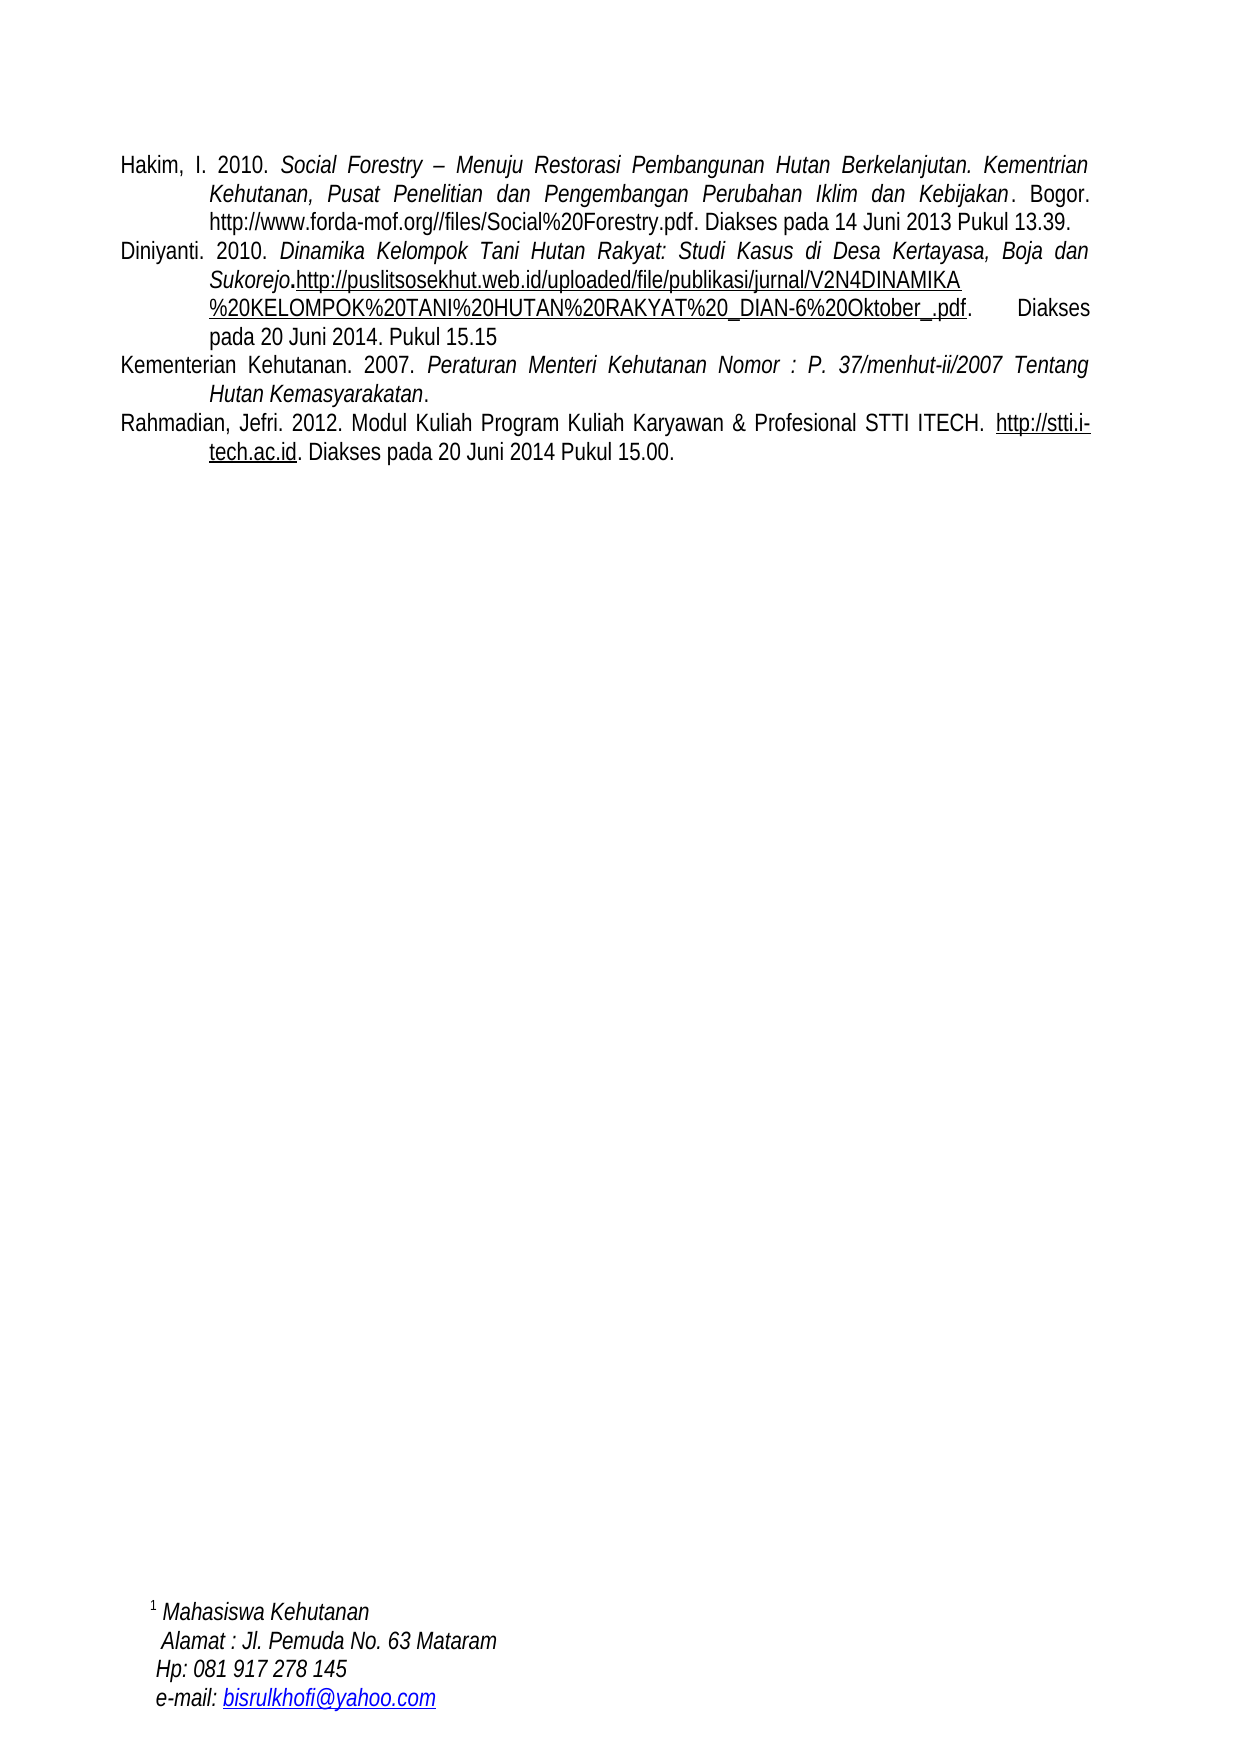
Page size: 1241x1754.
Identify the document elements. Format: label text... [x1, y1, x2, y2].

list Kementerian Kehutanan. 2007. Peraturan Menteri Kehutanan Nomor : P. 37/menhut-ii/2007 Tentang Hutan Kemasyarakatan. [120, 351, 1090, 408]
list Hakim, I. 2010. Social Forestry – Menuju Restorasi Pembangunan Hutan Berkelanjutan. Kementrian Kehutanan, Pusat Penelitian dan Pengembangan Perubahan Iklim dan Kebijakan. Bogor. http://www.forda-mof.org//files/Social%20Forestry.pdf. Diakses pada 14 Juni 2013 Pukul 13.39. [120, 150, 1090, 236]
list Diniyanti. 2010. Dinamika Kelompok Tani Hutan Rakyat: Studi Kasus di Desa Kertayasa, Boja dan Sukorejo.http://puslitsosekhut.web.id/uploaded/file/publikasi/jurnal/V2N4DINAMIKA%20KELOMPOK%20TANI%20HUTAN%20RAKYAT%20_DIAN-6%20Oktober_.pdf. Diakses pada 20 Juni 2014. Pukul 15.15 [120, 236, 1090, 351]
list Rahmadian, Jefri. 2012. Modul Kuliah Program Kuliah Karyawan & Profesional STTI ITECH. http://stti.i-tech.ac.id. Diakses pada 20 Juni 2014 Pukul 15.00. [120, 408, 1090, 465]
